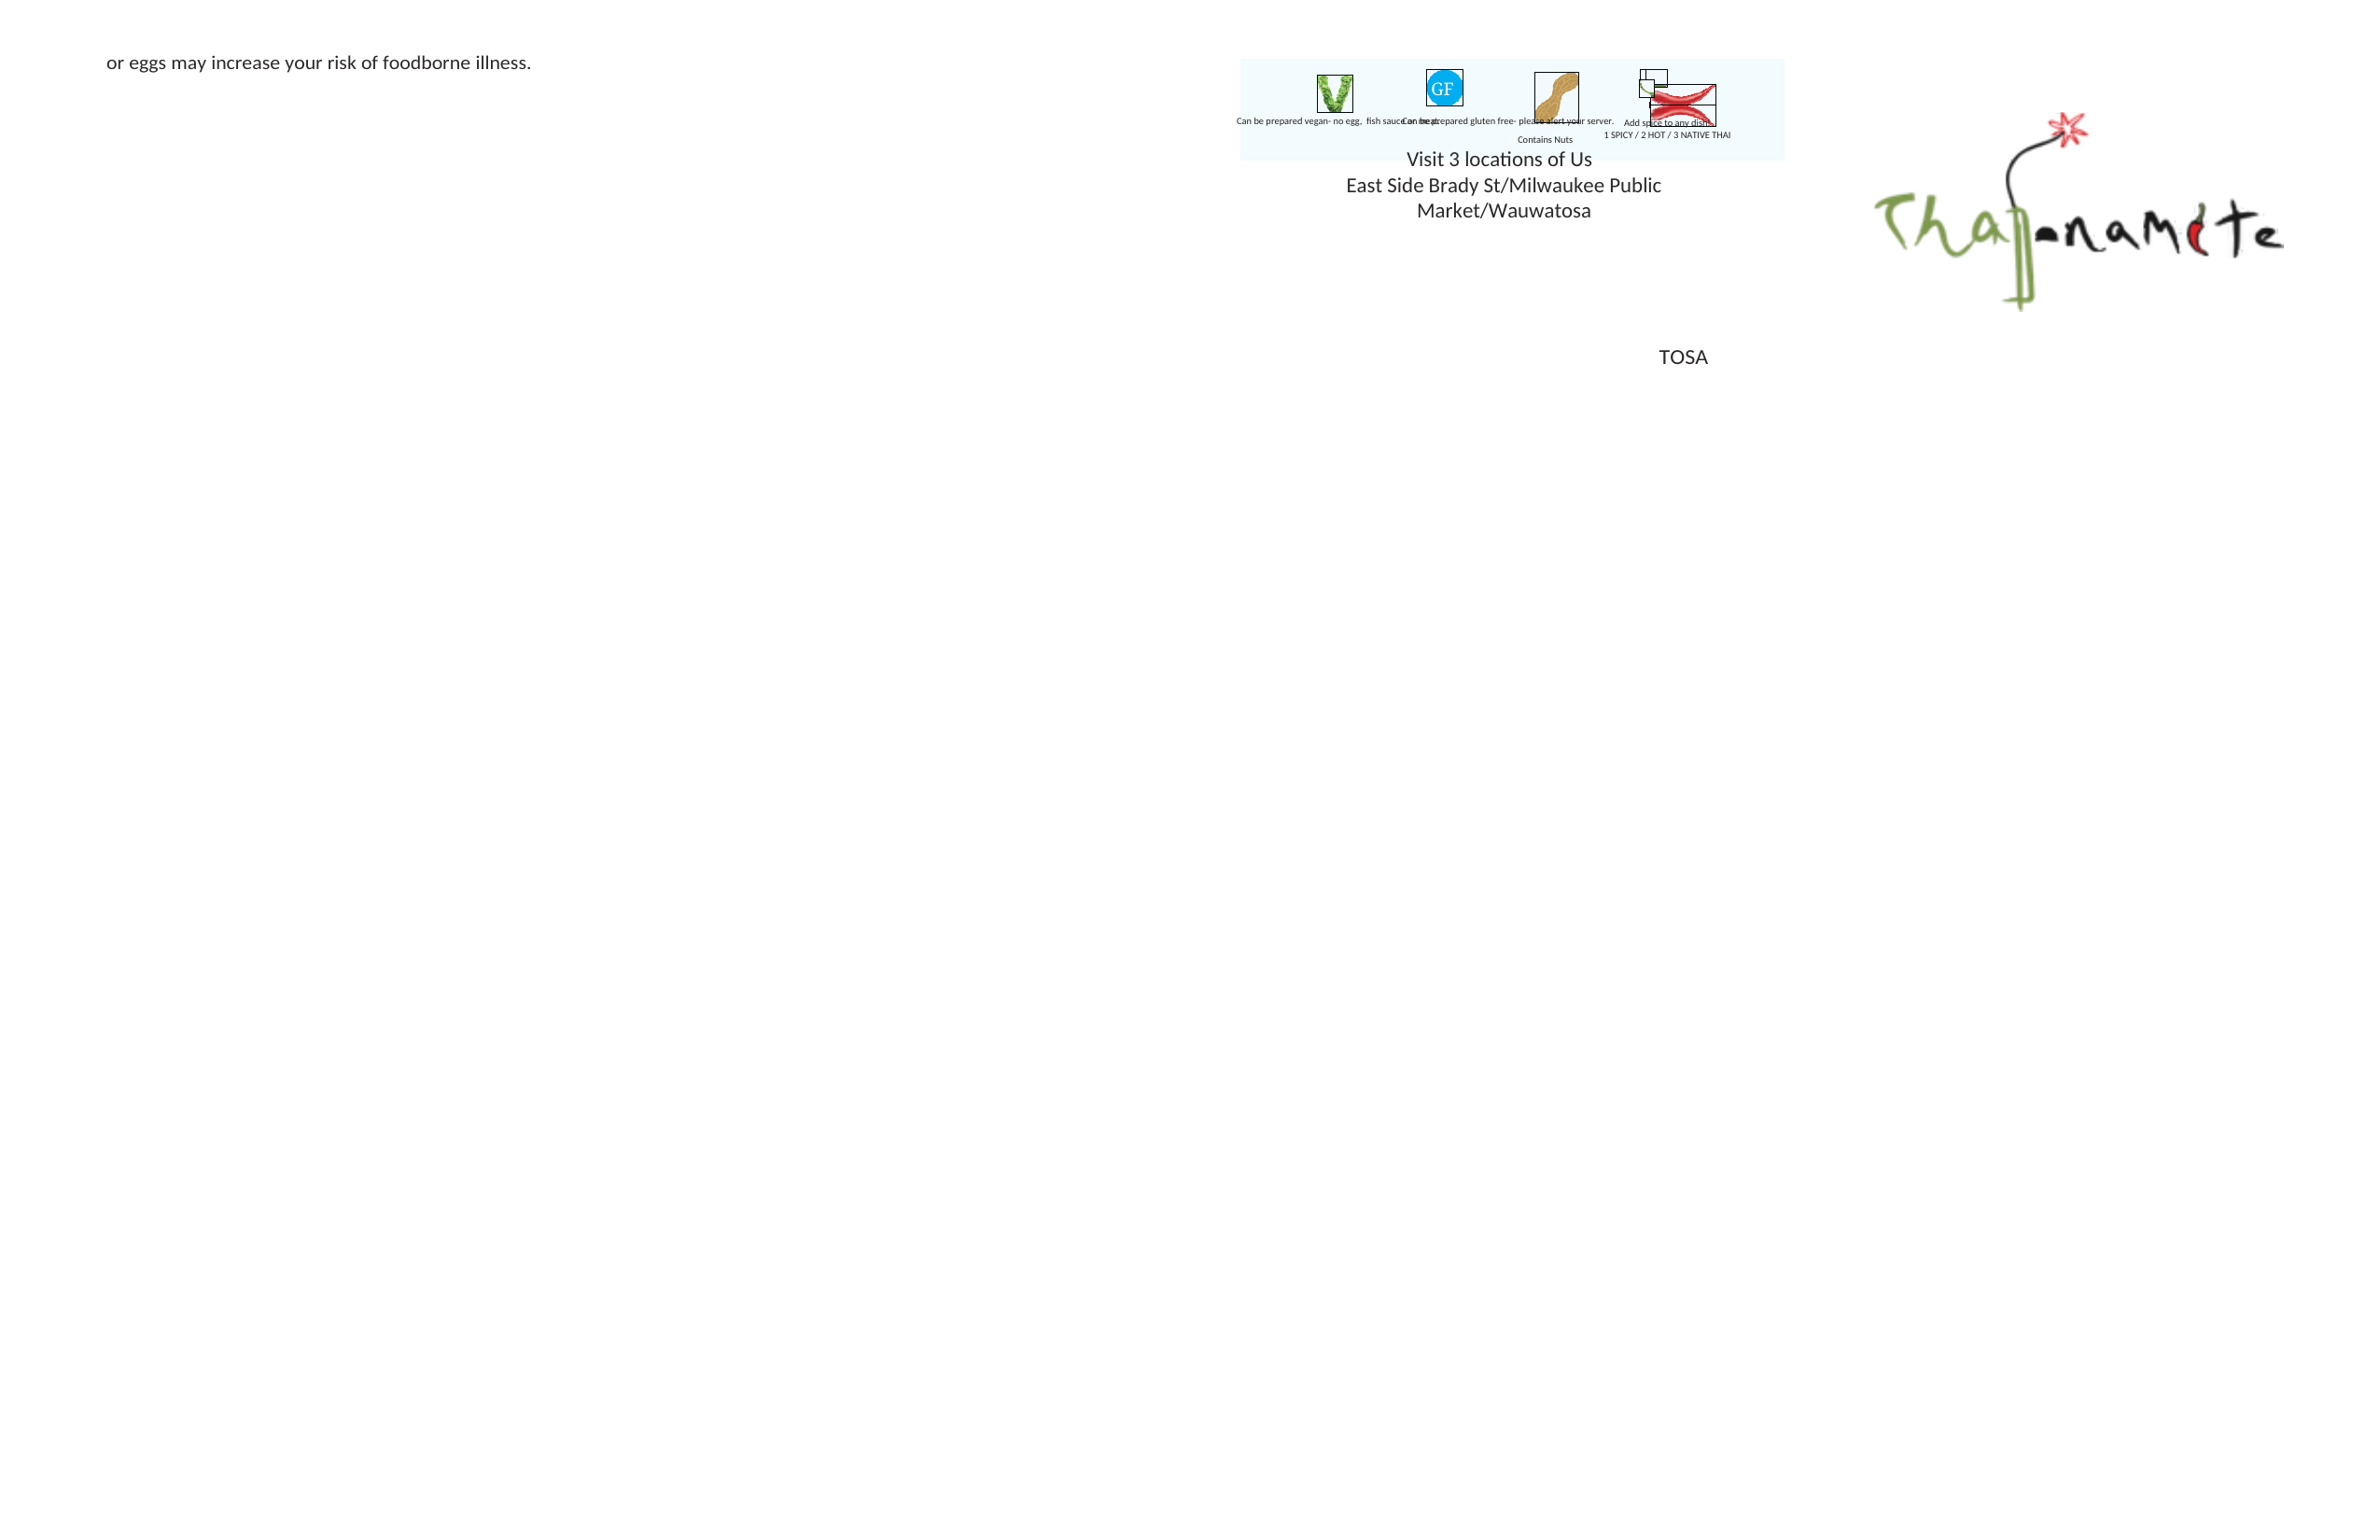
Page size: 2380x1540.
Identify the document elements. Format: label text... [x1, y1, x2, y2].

picture [1427, 70, 1436, 79]
picture [1641, 70, 1645, 79]
picture [1646, 70, 1667, 84]
subtitle Visit 3 locations of Us [1282, 146, 1716, 172]
picture [1535, 73, 1578, 122]
picture [1427, 96, 1436, 105]
text TOSA [1184, 343, 1708, 370]
text *Consuming raw or undercooked meats, poultry, seafood, shellfish, or eggs may increase your risk of foodborne illness. [106, 50, 1182, 74]
picture [1651, 105, 1715, 126]
picture [1453, 70, 1463, 79]
picture [1318, 76, 1352, 112]
text East Side Brady St/Milwaukee Public Market/Wauwatosa [1292, 172, 1716, 223]
picture [1640, 80, 1654, 97]
picture [1874, 112, 2284, 312]
picture [1651, 85, 1715, 105]
picture [1454, 97, 1463, 105]
